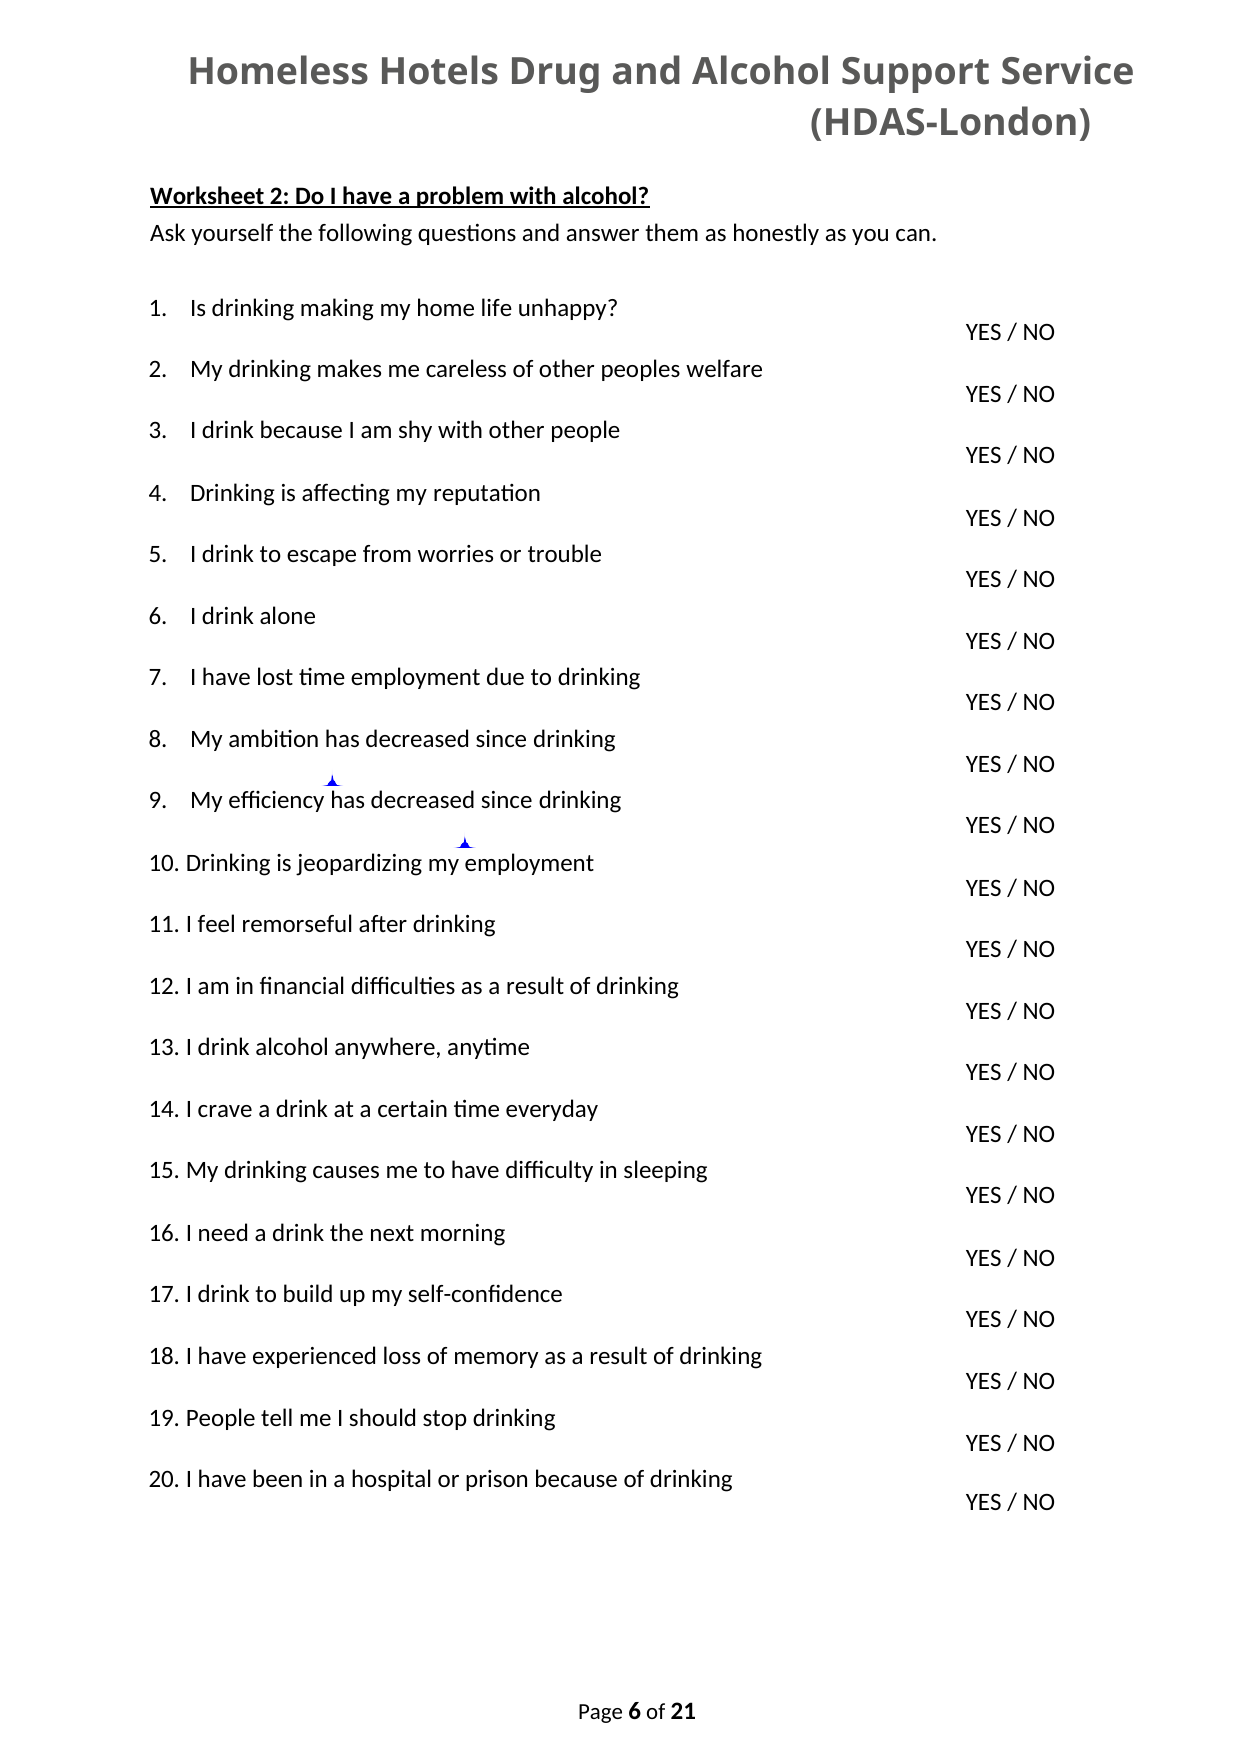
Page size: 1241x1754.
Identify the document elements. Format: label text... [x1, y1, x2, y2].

table_cell 10. Drinking is jeopardizing my employment [128, 846, 866, 907]
table_header YES / NO [866, 296, 1076, 352]
table_cell 4. Drinking is affecting my reputation [128, 476, 866, 537]
table_cell 3. I drink because I am shy with other people [128, 414, 866, 476]
table_cell YES / NO [866, 1031, 1076, 1092]
table_cell 14. I crave a drink at a certain time everyday [128, 1093, 866, 1154]
text Ask yourself the following questions and answer them as honestly as you can. [150, 217, 1198, 247]
table_cell YES / NO [866, 846, 1076, 907]
table_cell 13. I drink alcohol anywhere, anytime [128, 1031, 866, 1092]
table_cell 18. I have experienced loss of memory as a result of drinking [128, 1339, 866, 1401]
table_cell YES / NO [866, 414, 1076, 476]
table_cell 8. My ambition has decreased since drinking [128, 723, 866, 784]
subtitle Worksheet 2: Do I have a problem with alcohol? [150, 180, 1198, 210]
table_cell 15. My drinking causes me to have difficulty in sleeping [128, 1154, 866, 1216]
table_cell YES / NO [866, 1093, 1076, 1154]
table_cell YES / NO [866, 599, 1076, 661]
table_cell 5. I drink to escape from worries or trouble [128, 538, 866, 599]
table_cell YES / NO [866, 908, 1076, 969]
table_cell YES / NO [866, 723, 1076, 784]
table_cell 16. I need a drink the next morning [128, 1216, 866, 1277]
table_cell 11. I feel remorseful after drinking [128, 908, 866, 969]
table_cell YES / NO [866, 1216, 1076, 1277]
table_cell YES / NO [866, 1463, 1076, 1518]
table_cell YES / NO [866, 969, 1076, 1031]
table_cell YES / NO [866, 661, 1076, 722]
table_cell 17. I drink to build up my self-confidence [128, 1278, 866, 1339]
table_cell 6. I drink alone [128, 599, 866, 661]
table_header 1. Is drinking making my home life unhappy? [128, 296, 866, 352]
table_cell YES / NO [866, 476, 1076, 537]
table_cell 19. People tell me I should stop drinking [128, 1401, 866, 1463]
table_cell 20. I have been in a hospital or prison because of drinking [128, 1463, 866, 1518]
table_cell YES / NO [866, 352, 1076, 414]
table_cell YES / NO [866, 784, 1076, 846]
table_cell 2. My drinking makes me careless of other peoples welfare [128, 352, 866, 414]
table_cell 7. I have lost time employment due to drinking [128, 661, 866, 722]
table_cell YES / NO [866, 538, 1076, 599]
table_cell YES / NO [866, 1401, 1076, 1463]
table_cell YES / NO [866, 1154, 1076, 1216]
table_cell YES / NO [866, 1339, 1076, 1401]
table_cell 12. I am in financial difficulties as a result of drinking [128, 969, 866, 1031]
table_cell YES / NO [866, 1278, 1076, 1339]
table_cell 9. My efficiency has decreased since drinking [128, 784, 866, 846]
